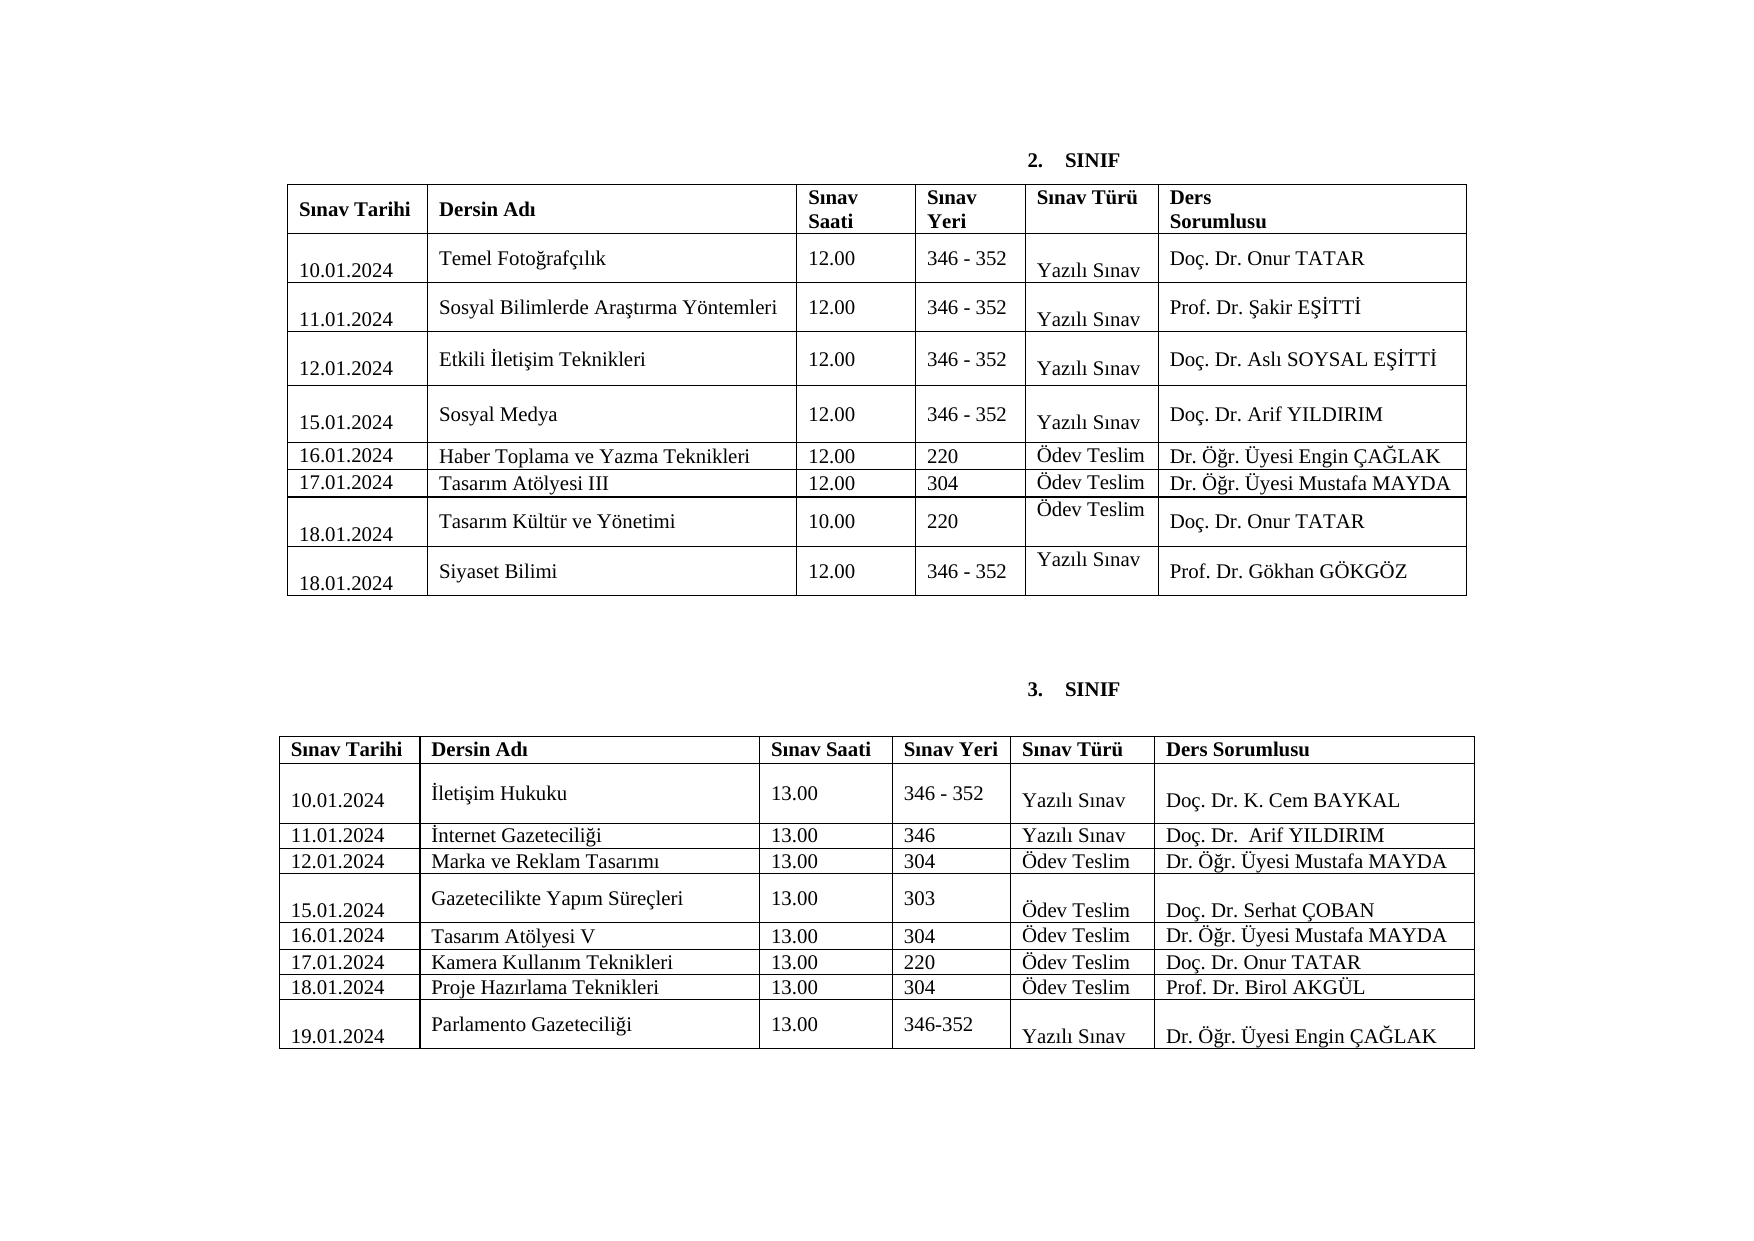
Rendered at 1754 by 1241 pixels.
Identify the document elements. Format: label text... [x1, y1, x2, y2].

table_cell 12.00 [797, 234, 915, 282]
table_cell 346 - 352 [916, 547, 1025, 595]
table_cell Doç. Dr. Arif YILDIRIM [1159, 386, 1466, 442]
table_cell 11.01.2024 [288, 283, 427, 331]
table_cell 12.00 [797, 283, 915, 331]
table_cell Yazılı Sınav [1026, 547, 1158, 595]
table_header Dersin Adı [421, 737, 759, 762]
table_cell Siyaset Bilimi [428, 547, 796, 595]
table_cell Dr. Öğr. Üyesi Mustafa MAYDA [1159, 470, 1466, 496]
table_cell 10.01.2024 [280, 764, 419, 822]
table_cell 12.00 [797, 547, 915, 595]
table_cell 16.01.2024 [288, 443, 427, 469]
table_cell 13.00 [760, 1000, 892, 1048]
table_cell 346 - 352 [916, 234, 1025, 282]
table_cell Parlamento Gazeteciliği [421, 1000, 759, 1048]
table_header Ders Sorumlusu [1159, 185, 1466, 233]
table_cell Yazılı Sınav [1026, 332, 1158, 385]
table_cell Dr. Öğr. Üyesi Engin ÇAĞLAK [1155, 1000, 1474, 1048]
table_cell İletişim Hukuku [421, 764, 759, 822]
table_header Sınav Türü [1026, 185, 1158, 233]
table_cell Ödev Teslim [1026, 498, 1158, 546]
table_cell Yazılı Sınav [1026, 283, 1158, 331]
table_cell 13.00 [760, 849, 892, 873]
table_cell Gazetecilikte Yapım Süreçleri [421, 874, 759, 922]
table_cell Tasarım Atölyesi III [428, 470, 796, 496]
table_cell 12.00 [797, 470, 915, 496]
table_cell 304 [893, 923, 1010, 949]
table_cell 12.01.2024 [288, 332, 427, 385]
table_cell Kamera Kullanım Teknikleri [421, 950, 759, 974]
table_header Sınav Saati [760, 737, 892, 762]
table_cell Doç. Dr. Aslı SOYSAL EŞİTTİ [1159, 332, 1466, 385]
table_cell Prof. Dr. Birol AKGÜL [1155, 975, 1474, 999]
table_cell Doç. Dr. Arif YILDIRIM [1155, 824, 1474, 847]
table_cell 15.01.2024 [280, 874, 419, 922]
table_header Sınav Türü [1011, 737, 1154, 762]
table_cell 17.01.2024 [288, 470, 427, 496]
table_cell 304 [916, 470, 1025, 496]
table_cell Tasarım Kültür ve Yönetimi [428, 498, 796, 546]
table_cell 19.01.2024 [280, 1000, 419, 1048]
table_cell Sosyal Bilimlerde Araştırma Yöntemleri [428, 283, 796, 331]
table_header Sınav Tarihi [280, 737, 419, 762]
table_cell 303 [893, 874, 1010, 922]
table_cell 13.00 [760, 923, 892, 949]
table_cell Tasarım Atölyesi V [421, 923, 759, 949]
table_cell 13.00 [760, 824, 892, 847]
table_cell 13.00 [760, 975, 892, 999]
table_header Ders Sorumlusu [1155, 737, 1474, 762]
table_cell 12.01.2024 [280, 849, 419, 873]
table_cell 13.00 [760, 764, 892, 822]
table_cell 346-352 [893, 1000, 1010, 1048]
table_cell 10.01.2024 [288, 234, 427, 282]
table_cell 18.01.2024 [288, 498, 427, 546]
list SINIF [541, 148, 1606, 172]
table_cell Ödev Teslim [1011, 950, 1154, 974]
table_cell Sosyal Medya [428, 386, 796, 442]
table_cell 220 [893, 950, 1010, 974]
table_cell 304 [893, 975, 1010, 999]
table_cell Yazılı Sınav [1011, 824, 1154, 847]
table_cell Ödev Teslim [1011, 975, 1154, 999]
table_cell 17.01.2024 [280, 950, 419, 974]
table_cell 220 [916, 443, 1025, 469]
table_cell Dr. Öğr. Üyesi Mustafa MAYDA [1155, 849, 1474, 873]
table_cell 346 - 352 [916, 283, 1025, 331]
table_cell Yazılı Sınav [1011, 1000, 1154, 1048]
table_cell 220 [916, 498, 1025, 546]
table_cell Ödev Teslim [1011, 874, 1154, 922]
table_header Sınav Yeri [916, 185, 1025, 233]
table_cell 346 - 352 [893, 764, 1010, 822]
table_cell Yazılı Sınav [1026, 234, 1158, 282]
table_cell İnternet Gazeteciliği [421, 824, 759, 847]
table_cell Doç. Dr. Onur TATAR [1159, 234, 1466, 282]
table_cell Ödev Teslim [1026, 443, 1158, 469]
table_cell Temel Fotoğrafçılık [428, 234, 796, 282]
table_cell Dr. Öğr. Üyesi Mustafa MAYDA [1155, 923, 1474, 949]
table_cell 13.00 [760, 874, 892, 922]
table_cell Haber Toplama ve Yazma Teknikleri [428, 443, 796, 469]
table_cell Doç. Dr. Onur TATAR [1155, 950, 1474, 974]
table_cell 16.01.2024 [280, 923, 419, 949]
table_cell 11.01.2024 [280, 824, 419, 847]
table_cell 346 [893, 824, 1010, 847]
table_cell Proje Hazırlama Teknikleri [421, 975, 759, 999]
table_cell Doç. Dr. K. Cem BAYKAL [1155, 764, 1474, 822]
table_cell Ödev Teslim [1026, 470, 1158, 496]
table_cell Prof. Dr. Gökhan GÖKGÖZ [1159, 547, 1466, 595]
table_header Sınav Saati [797, 185, 915, 233]
table_cell Marka ve Reklam Tasarımı [421, 849, 759, 873]
table_cell Dr. Öğr. Üyesi Engin ÇAĞLAK [1159, 443, 1466, 469]
list SINIF [541, 677, 1606, 701]
table_cell Etkili İletişim Teknikleri [428, 332, 796, 385]
table_cell 12.00 [797, 332, 915, 385]
table_cell 15.01.2024 [288, 386, 427, 442]
table_cell 18.01.2024 [288, 547, 427, 595]
table_cell Yazılı Sınav [1011, 764, 1154, 822]
table_cell 346 - 352 [916, 386, 1025, 442]
table_cell Prof. Dr. Şakir EŞİTTİ [1159, 283, 1466, 331]
table_cell 13.00 [760, 950, 892, 974]
table_header Sınav Yeri [893, 737, 1010, 762]
table_header Sınav Tarihi [288, 185, 427, 233]
table_cell Doç. Dr. Onur TATAR [1159, 498, 1466, 546]
table_cell 346 - 352 [916, 332, 1025, 385]
table_cell Ödev Teslim [1011, 923, 1154, 949]
table_cell 10.00 [797, 498, 915, 546]
table_cell 12.00 [797, 386, 915, 442]
table_cell 304 [893, 849, 1010, 873]
table_cell 12.00 [797, 443, 915, 469]
table_cell Doç. Dr. Serhat ÇOBAN [1155, 874, 1474, 922]
table_cell Yazılı Sınav [1026, 386, 1158, 442]
table_header Dersin Adı [428, 185, 796, 233]
table_cell Ödev Teslim [1011, 849, 1154, 873]
table_cell 18.01.2024 [280, 975, 419, 999]
